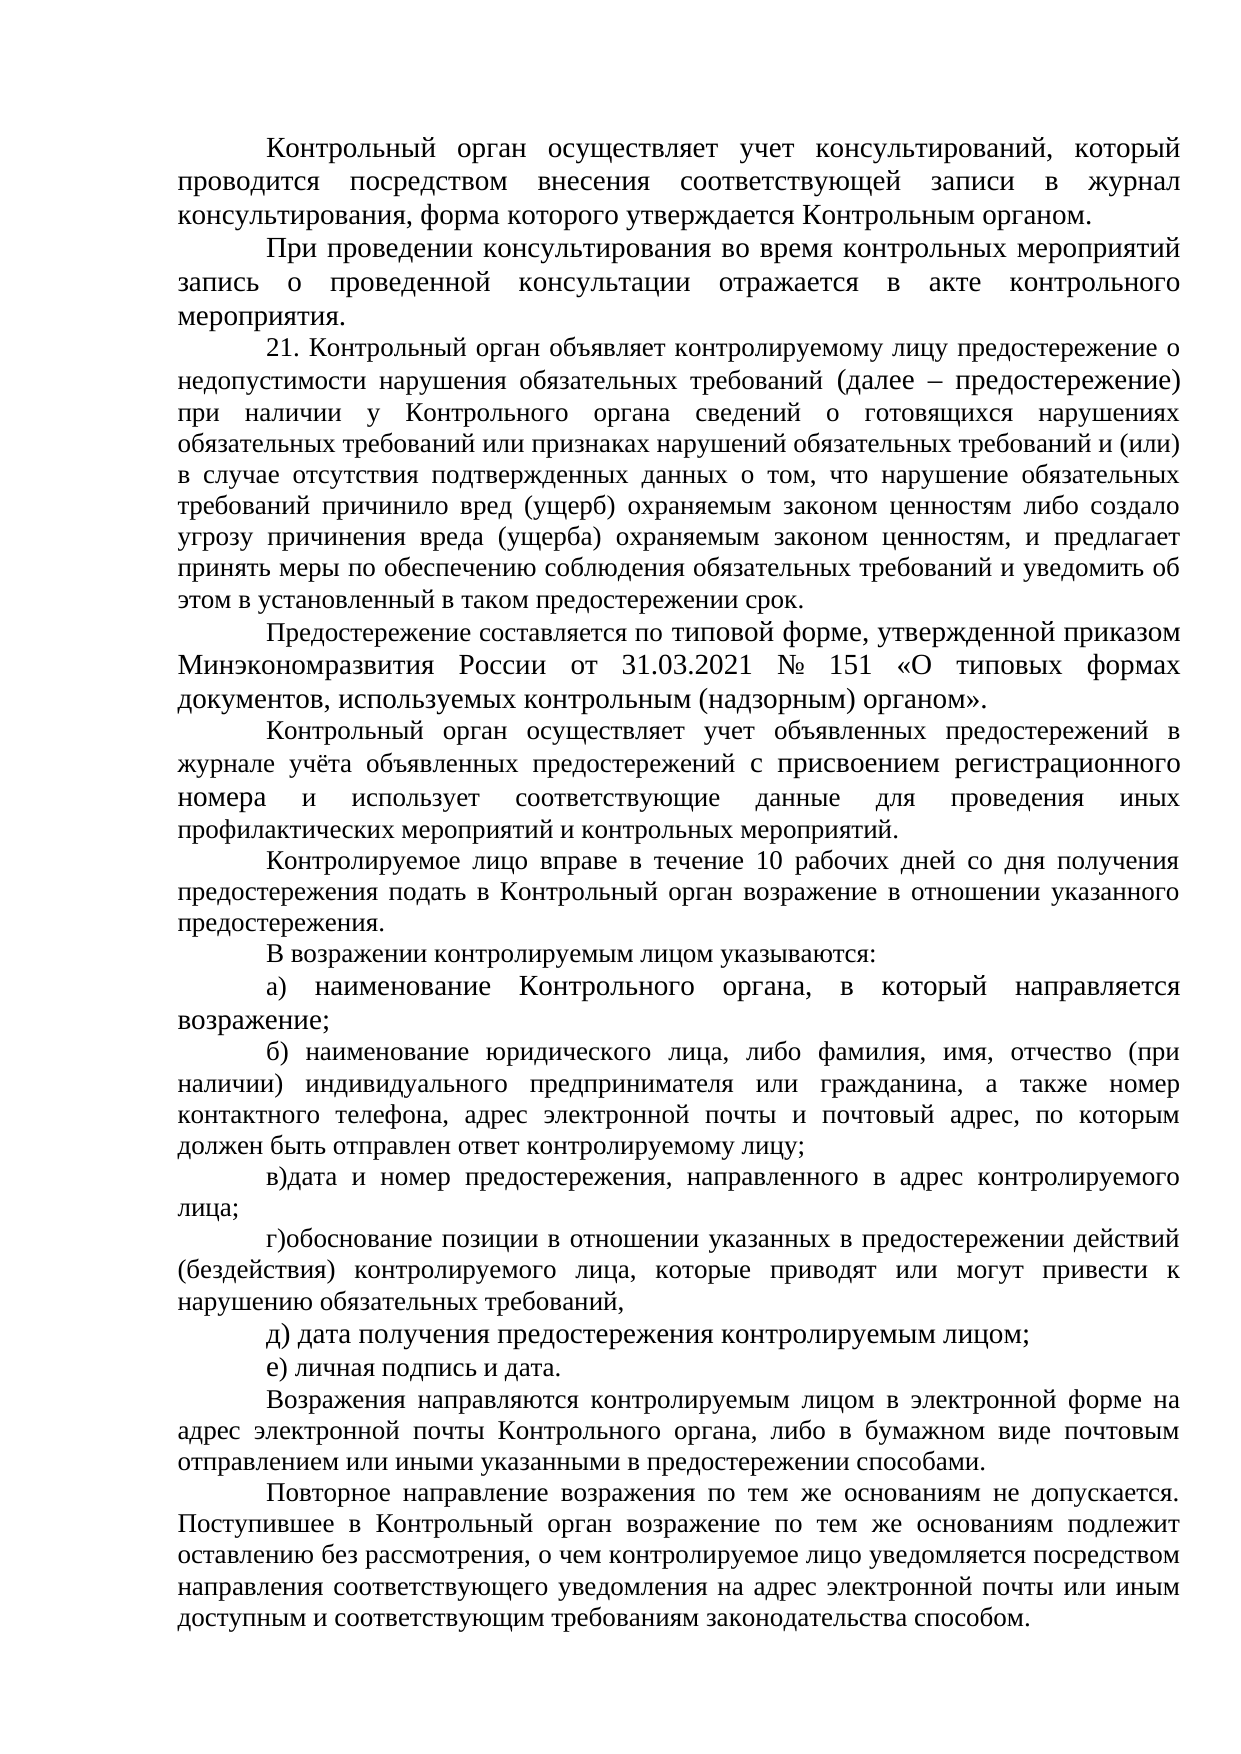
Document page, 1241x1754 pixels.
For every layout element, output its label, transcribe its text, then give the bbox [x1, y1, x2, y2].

text Контрольный орган осуществляет учет консультирований, который проводится посредством внесения соответствующей записи в журнал консультирования, форма которого утверждается Контрольным органом. [177, 130, 1181, 231]
text д) дата получения предостережения контролируемым лицом; [177, 1316, 1181, 1349]
text в)дата и номер предостережения, направленного в адрес контролируемого лица; [177, 1160, 1181, 1222]
text Возражения направляются контролируемым лицом в электронной форме на адрес электронной почты Контрольного органа, либо в бумажном виде почтовым отправлением или иными указанными в предостережении способами. [177, 1383, 1181, 1476]
text Контрольный орган осуществляет учет объявленных предостережений в журнале учёта объявленных предостережений с присвоением регистрационного номера и использует соответствующие данные для проведения иных профилактических мероприятий и контрольных мероприятий. [177, 714, 1181, 844]
text б) наименование юридического лица, либо фамилия, имя, отчество (при наличии) индивидуального предпринимателя или гражданина, а также номер контактного телефона, адрес электронной почты и почтовый адрес, по которым должен быть отправлен ответ контролируемому лицу; [177, 1036, 1181, 1160]
text 21. Контрольный орган объявляет контролируемому лицу предостережение о недопустимости нарушения обязательных требований (далее – предостережение) при наличии у Контрольного органа сведений о готовящихся нарушениях обязательных требований или признаках нарушений обязательных требований и (или) в случае отсутствия подтвержденных данных о том, что нарушение обязательных требований причинило вред (ущерб) охраняемым законом ценностям либо создало угрозу причинения вреда (ущерба) охраняемым законом ценностям, и предлагает принять меры по обеспечению соблюдения обязательных требований и уведомить об этом в установленный в таком предостережении срок. [177, 331, 1181, 614]
text При проведении консультирования во время контрольных мероприятий запись о проведенной консультации отражается в акте контрольного мероприятия. [177, 231, 1181, 331]
text а) наименование Контрольного органа, в который направляется возражение; [177, 968, 1181, 1036]
text В возражении контролируемым лицом указываются: [177, 937, 1181, 968]
text е) личная подпись и дата. [177, 1349, 1181, 1383]
text Предостережение составляется по типовой форме, утвержденной приказом Минэкономразвития России от 31.03.2021 № 151 «О типовых формах документов, используемых контрольным (надзорным) органом». [177, 614, 1181, 714]
text Повторное направление возражения по тем же основаниям не допускается. Поступившее в Контрольный орган возражение по тем же основаниям подлежит оставлению без рассмотрения, о чем контролируемое лицо уведомляется посредством направления соответствующего уведомления на адрес электронной почты или иным доступным и соответствующим требованиям законодательства способом. [177, 1476, 1181, 1632]
text г)обоснование позиции в отношении указанных в предостережении действий (бездействия) контролируемого лица, которые приводят или могут привести к нарушению обязательных требований, [177, 1222, 1181, 1316]
text Контролируемое лицо вправе в течение 10 рабочих дней со дня получения предостережения подать в Контрольный орган возражение в отношении указанного предостережения. [177, 844, 1181, 937]
